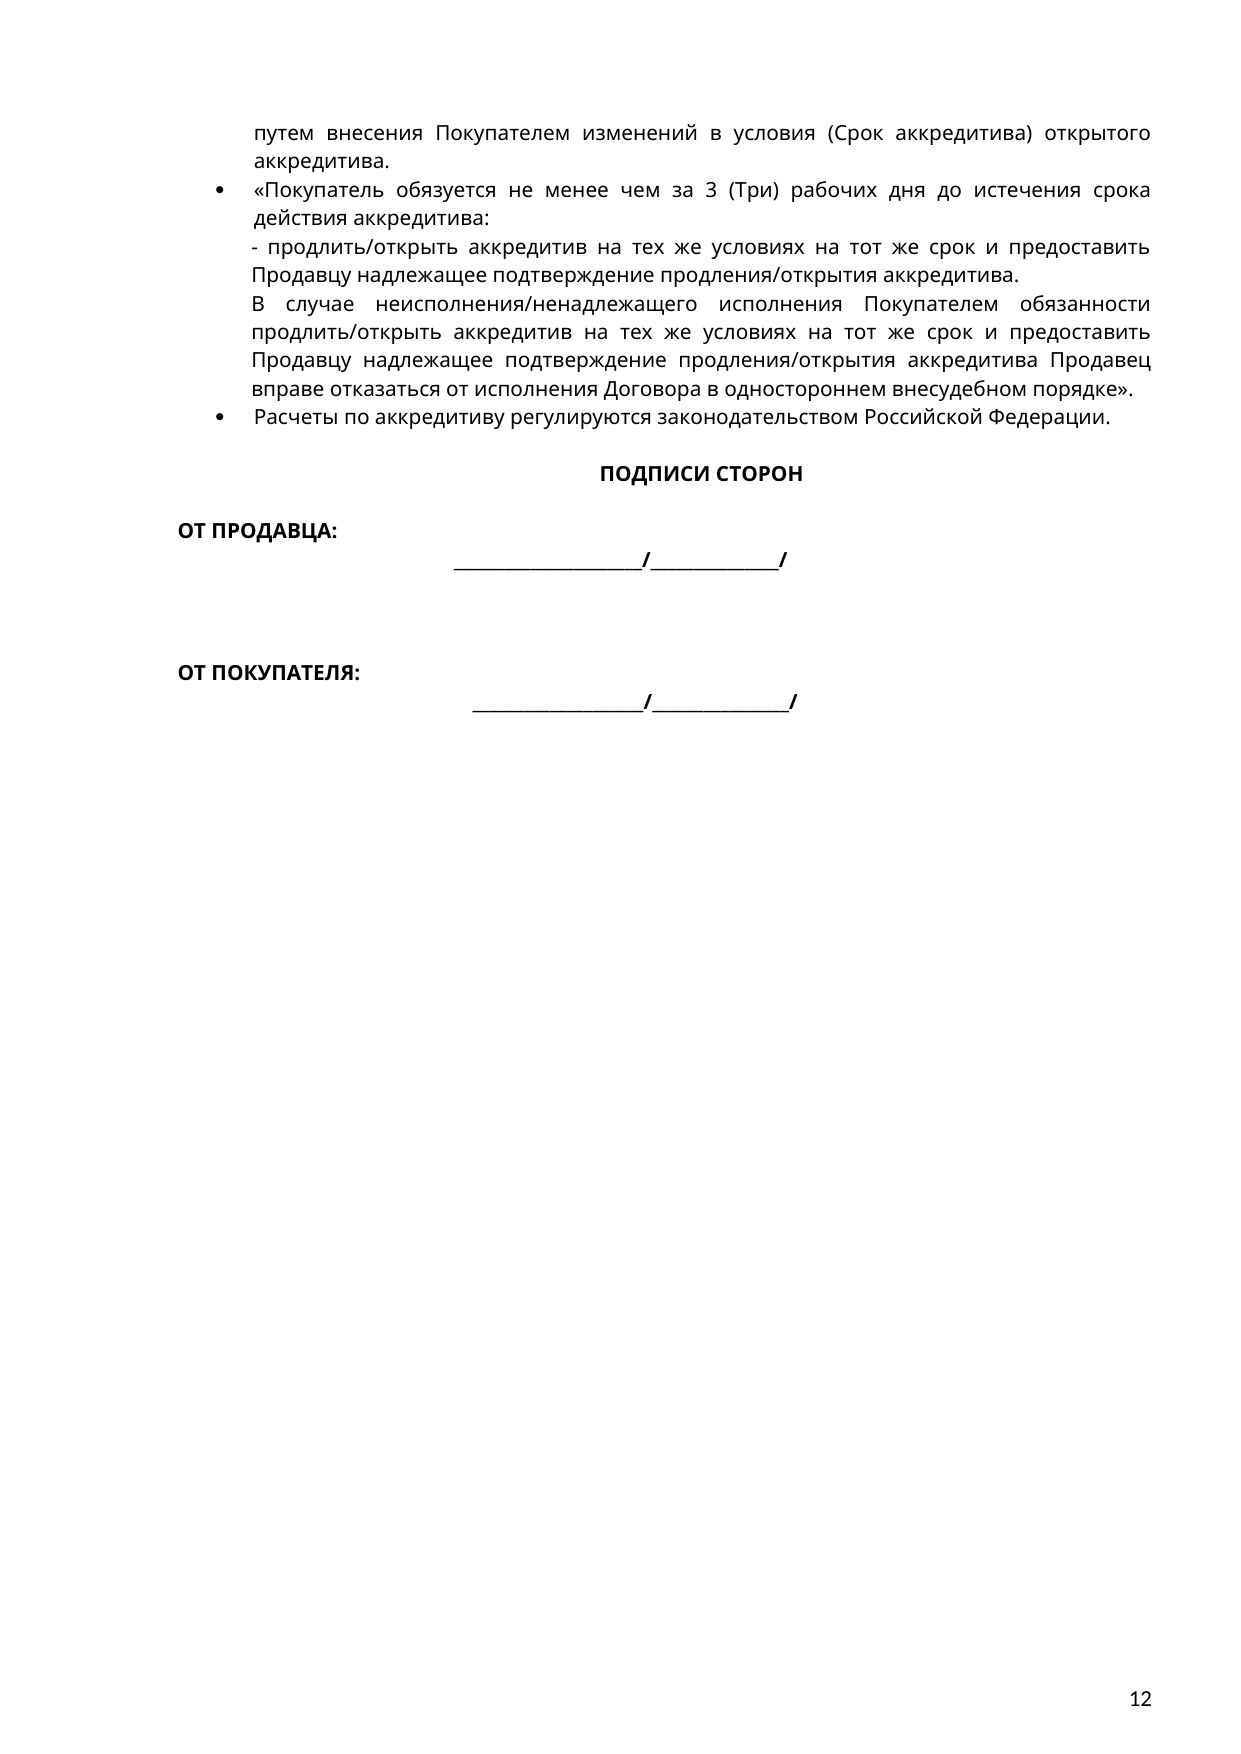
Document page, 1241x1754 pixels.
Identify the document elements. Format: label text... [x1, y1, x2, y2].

text ОТ ПОКУПАТЕЛЯ: [177, 658, 1152, 687]
text ____________________/________________/ [177, 687, 1152, 715]
text ______________________/_______________/ [177, 545, 1152, 573]
text ОТ ПРОДАВЦА: [177, 516, 1152, 545]
list Расчеты по аккредитиву регулируются законодательством Российской Федерации. [216, 402, 1152, 431]
list «Покупатель обязуется не менее чем за 3 (Три) рабочих дня до истечения срока действия аккредитива: [216, 175, 1152, 232]
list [216, 118, 1152, 175]
list - продлить/открыть аккредитив на тех же условиях на тот же срок и предоставить Продавцу надлежащее подтверждение продления/открытия аккредитива. [251, 232, 1152, 289]
text ПОДПИСИ СТОРОН [177, 459, 1152, 488]
text В случае неисполнения/ненадлежащего исполнения Покупателем обязанности продлить/открыть аккредитив на тех же условиях на тот же срок и предоставить Продавцу надлежащее подтверждение продления/открытия аккредитива Продавец вправе отказаться от исполнения Договора в одностороннем внесудебном порядке». [251, 289, 1152, 402]
